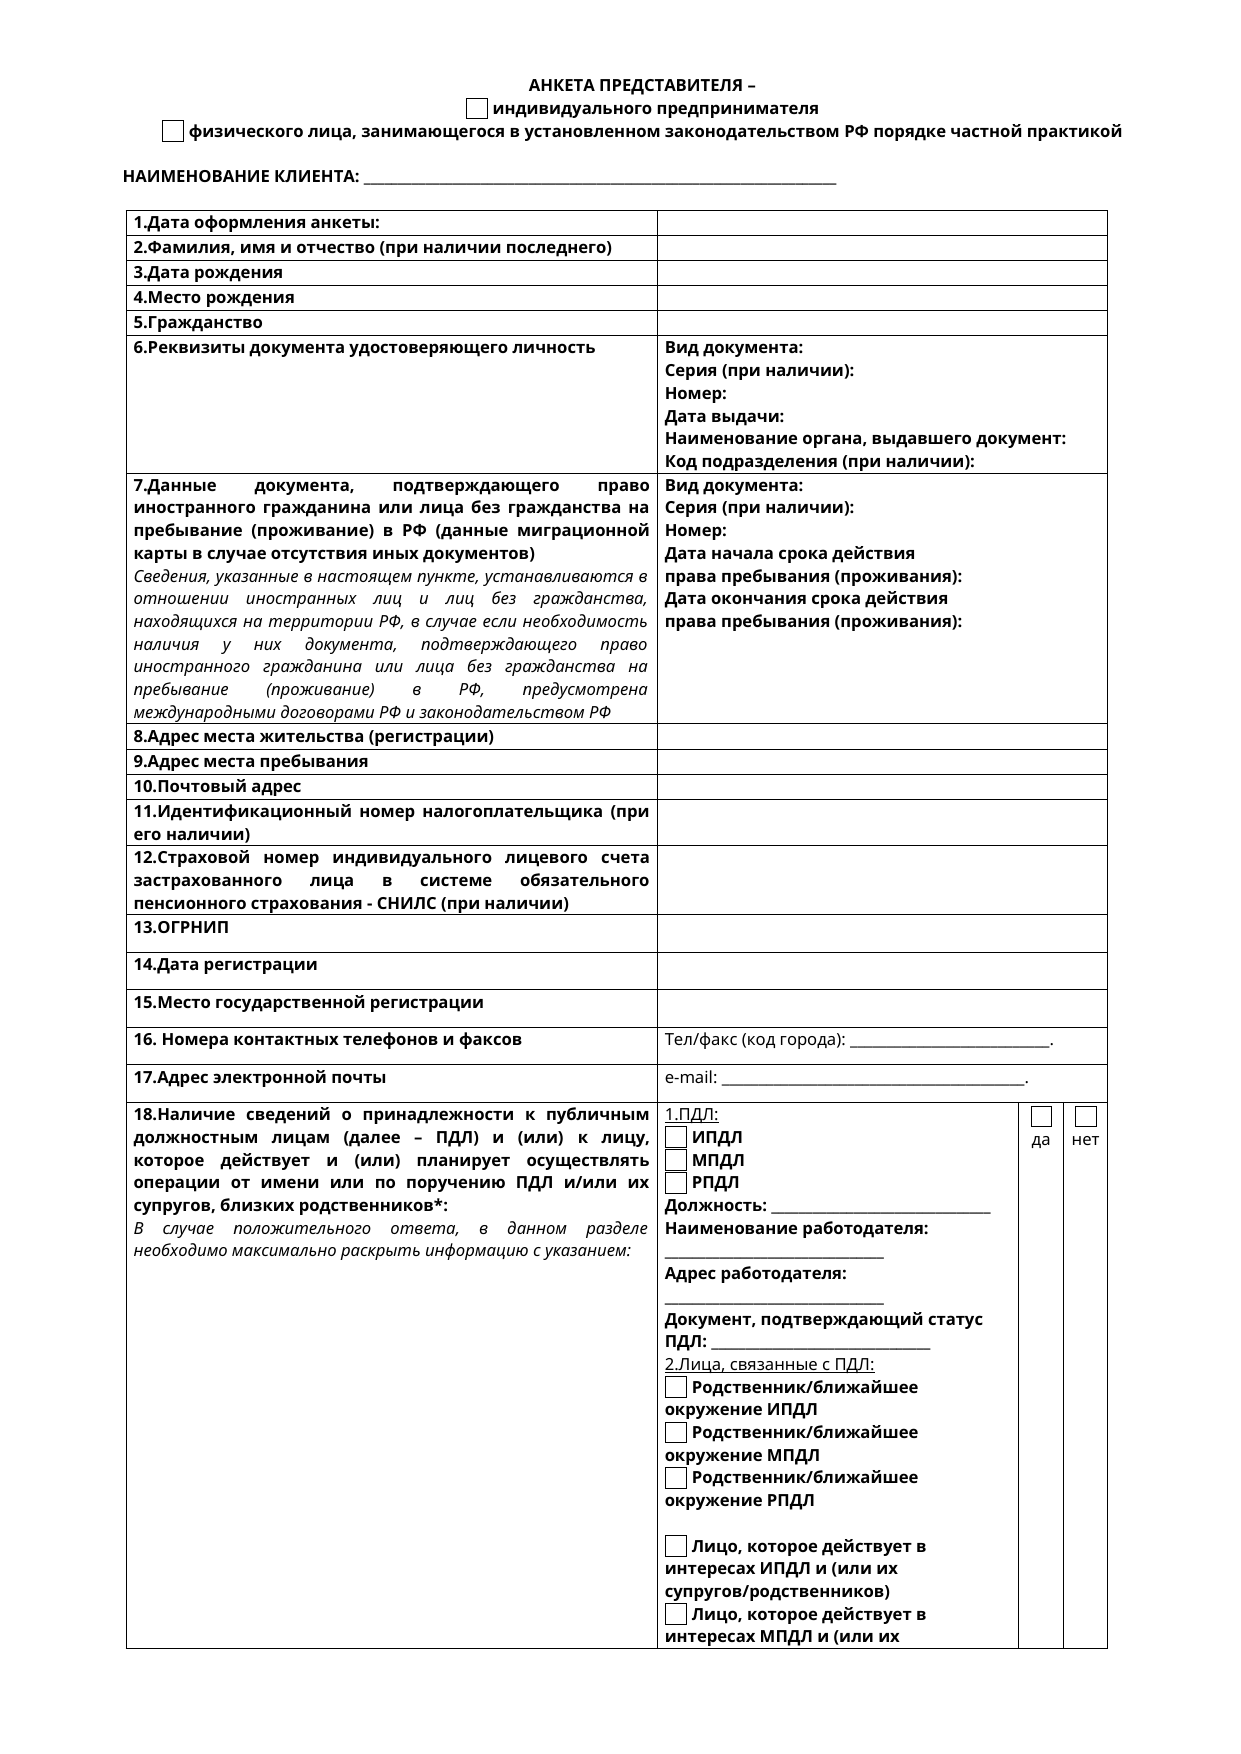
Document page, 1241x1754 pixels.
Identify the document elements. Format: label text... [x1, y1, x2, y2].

table_cell 10.Почтовый адрес [127, 775, 657, 799]
table_cell Вид документа: Серия (при наличии): Номер: Дата выдачи: Наименование органа, выдавшего документ: Код подразделения (при наличии): [658, 336, 1107, 472]
table_cell [658, 775, 1107, 799]
table_cell [658, 915, 1107, 952]
table_cell [658, 311, 1107, 335]
table_cell [658, 236, 1107, 260]
table_cell нет [1064, 1103, 1107, 1648]
table_cell [658, 261, 1107, 285]
table_cell e-mail: _________________________________________. [658, 1065, 1107, 1102]
table_cell [658, 750, 1107, 774]
text индивидуального предпринимателя [118, 97, 1166, 119]
table_cell 5.Гражданство [127, 311, 657, 335]
table_cell 12.Страховой номер индивидуального лицевого счета застрахованного лица в системе обязательного пенсионного страхования - СНИЛС (при наличии) [127, 846, 657, 914]
text физического лица, занимающегося в установленном законодательством РФ порядке частной практикой [118, 119, 1166, 142]
text НАИМЕНОВАНИЕ КЛИЕНТА: _____________________________________________________________________ [118, 165, 1166, 187]
table_cell 13.ОГРНИП [127, 915, 657, 952]
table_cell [127, 1103, 657, 1648]
table_cell Тел/факс (код города): ___________________________. [658, 1028, 1107, 1064]
table_header 1.Дата оформления анкеты: [127, 211, 657, 235]
table_cell да [1019, 1103, 1063, 1648]
table_cell 3.Дата рождения [127, 261, 657, 285]
table_cell 17.Адрес электронной почты [127, 1065, 657, 1102]
table_cell [658, 286, 1107, 310]
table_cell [658, 1103, 1018, 1648]
table_cell [658, 800, 1107, 845]
table_cell [658, 953, 1107, 989]
table_cell 9.Адрес места пребывания [127, 750, 657, 774]
table_cell 7.Данные документа, подтверждающего право иностранного гражданина или лица без гражданства на пребывание (проживание) в РФ (данные миграционной карты в случае отсутствия иных документов) Сведения, указанные в настоящем пункте, устанавливаются в отношении иностранных лиц и лиц без гражданства, находящихся на территории РФ, в случае если необходимость наличия у них документа, подтверждающего право иностранного гражданина или лица без гражданства на пребывание (проживание) в РФ, предусмотрена международными договорами РФ и законодательством РФ [127, 474, 657, 723]
table_cell 16. Номера контактных телефонов и факсов [127, 1028, 657, 1064]
table_cell 4.Место рождения [127, 286, 657, 310]
table_cell [658, 990, 1107, 1027]
table_cell [658, 724, 1107, 749]
table_cell Вид документа: Серия (при наличии): Номер: Дата начала срока действия права пребывания (проживания): Дата окончания срока действия права пребывания (проживания): [658, 474, 1107, 723]
table_cell 8.Адрес места жительства (регистрации) [127, 724, 657, 749]
table_cell 14.Дата регистрации [127, 953, 657, 989]
table_cell 2.Фамилия, имя и отчество (при наличии последнего) [127, 236, 657, 260]
table_header [658, 211, 1107, 235]
table_cell 15.Место государственной регистрации [127, 990, 657, 1027]
table_cell [658, 846, 1107, 914]
text АНКЕТА ПРЕДСТАВИТЕЛЯ – [118, 74, 1166, 97]
table_cell 6.Реквизиты документа удостоверяющего личность [127, 336, 657, 472]
table_cell 11.Идентификационный номер налогоплательщика (при его наличии) [127, 800, 657, 845]
